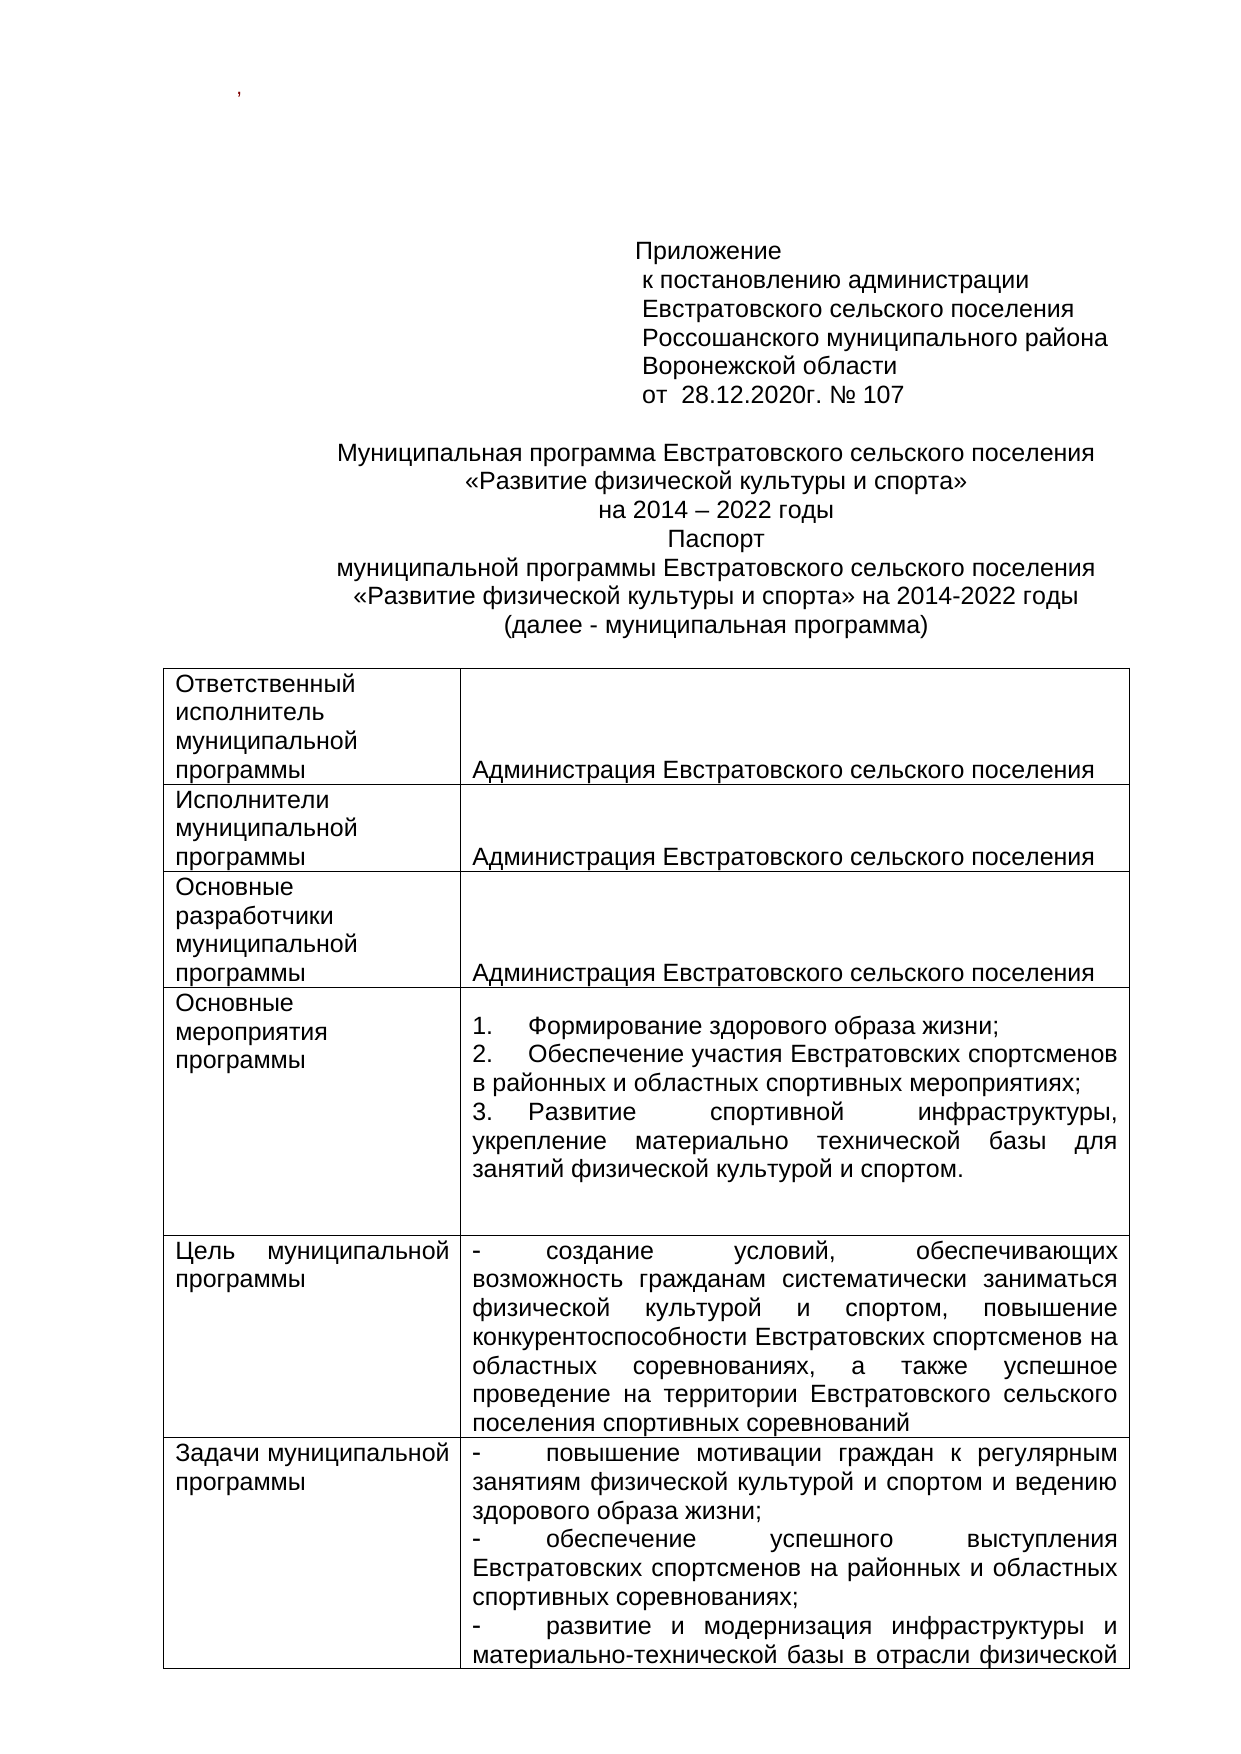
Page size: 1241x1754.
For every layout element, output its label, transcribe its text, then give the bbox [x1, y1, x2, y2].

table_cell Формирование здорового образа жизни; Обеспечение участия Евстратовских спортсменов в районных и областных спортивных мероприятиях; Развитие спортивной инфраструктуры, укрепление материально технической базы для занятий физической культурой и спортом. [461, 988, 1129, 1234]
text Евстратовского сельского поселения [635, 294, 1181, 322]
table_cell Администрация Евстратовского сельского поселения [461, 872, 1129, 987]
text Муниципальная программа Евстратовского сельского поселения [177, 437, 1181, 466]
text от 28.12.2020г. № 107 [635, 380, 1181, 409]
text муниципальной программы Евстратовского сельского поселения [177, 552, 1181, 581]
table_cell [164, 1438, 460, 1668]
text на 2014 – 2022 годы [177, 495, 1181, 524]
text Паспорт [177, 524, 1181, 552]
text к постановлению администрации [635, 265, 1181, 294]
text Россошанского муниципального района [635, 322, 1181, 351]
table_cell Основные разработчики муниципальной программы [164, 872, 460, 987]
table_cell Администрация Евстратовского сельского поселения [461, 785, 1129, 871]
table_cell создание условий, обеспечивающих возможность гражданам систематически заниматься физической культурой и спортом, повышение конкурентоспособности Евстратовских спортсменов на областных соревнованиях, а также успешное проведение на территории Евстратовского сельского поселения спортивных соревнований [461, 1236, 1129, 1437]
text Приложение [635, 236, 1181, 265]
text «Развитие физической культуры и спорта» на 2014-2022 годы [177, 581, 1181, 610]
table_header Администрация Евстратовского сельского поселения [461, 669, 1129, 783]
table_cell Основные мероприятия программы [164, 988, 460, 1234]
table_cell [461, 1438, 1129, 1668]
table_cell Цель муниципальной программы [164, 1236, 460, 1437]
table_cell Исполнители муниципальной программы [164, 785, 460, 871]
text (далее - муниципальная программа) [177, 610, 1181, 639]
text Воронежской области [635, 351, 1181, 380]
text «Развитие физической культуры и спорта» [177, 466, 1181, 495]
table_header Ответственный исполнитель муниципальной программы [164, 669, 460, 783]
